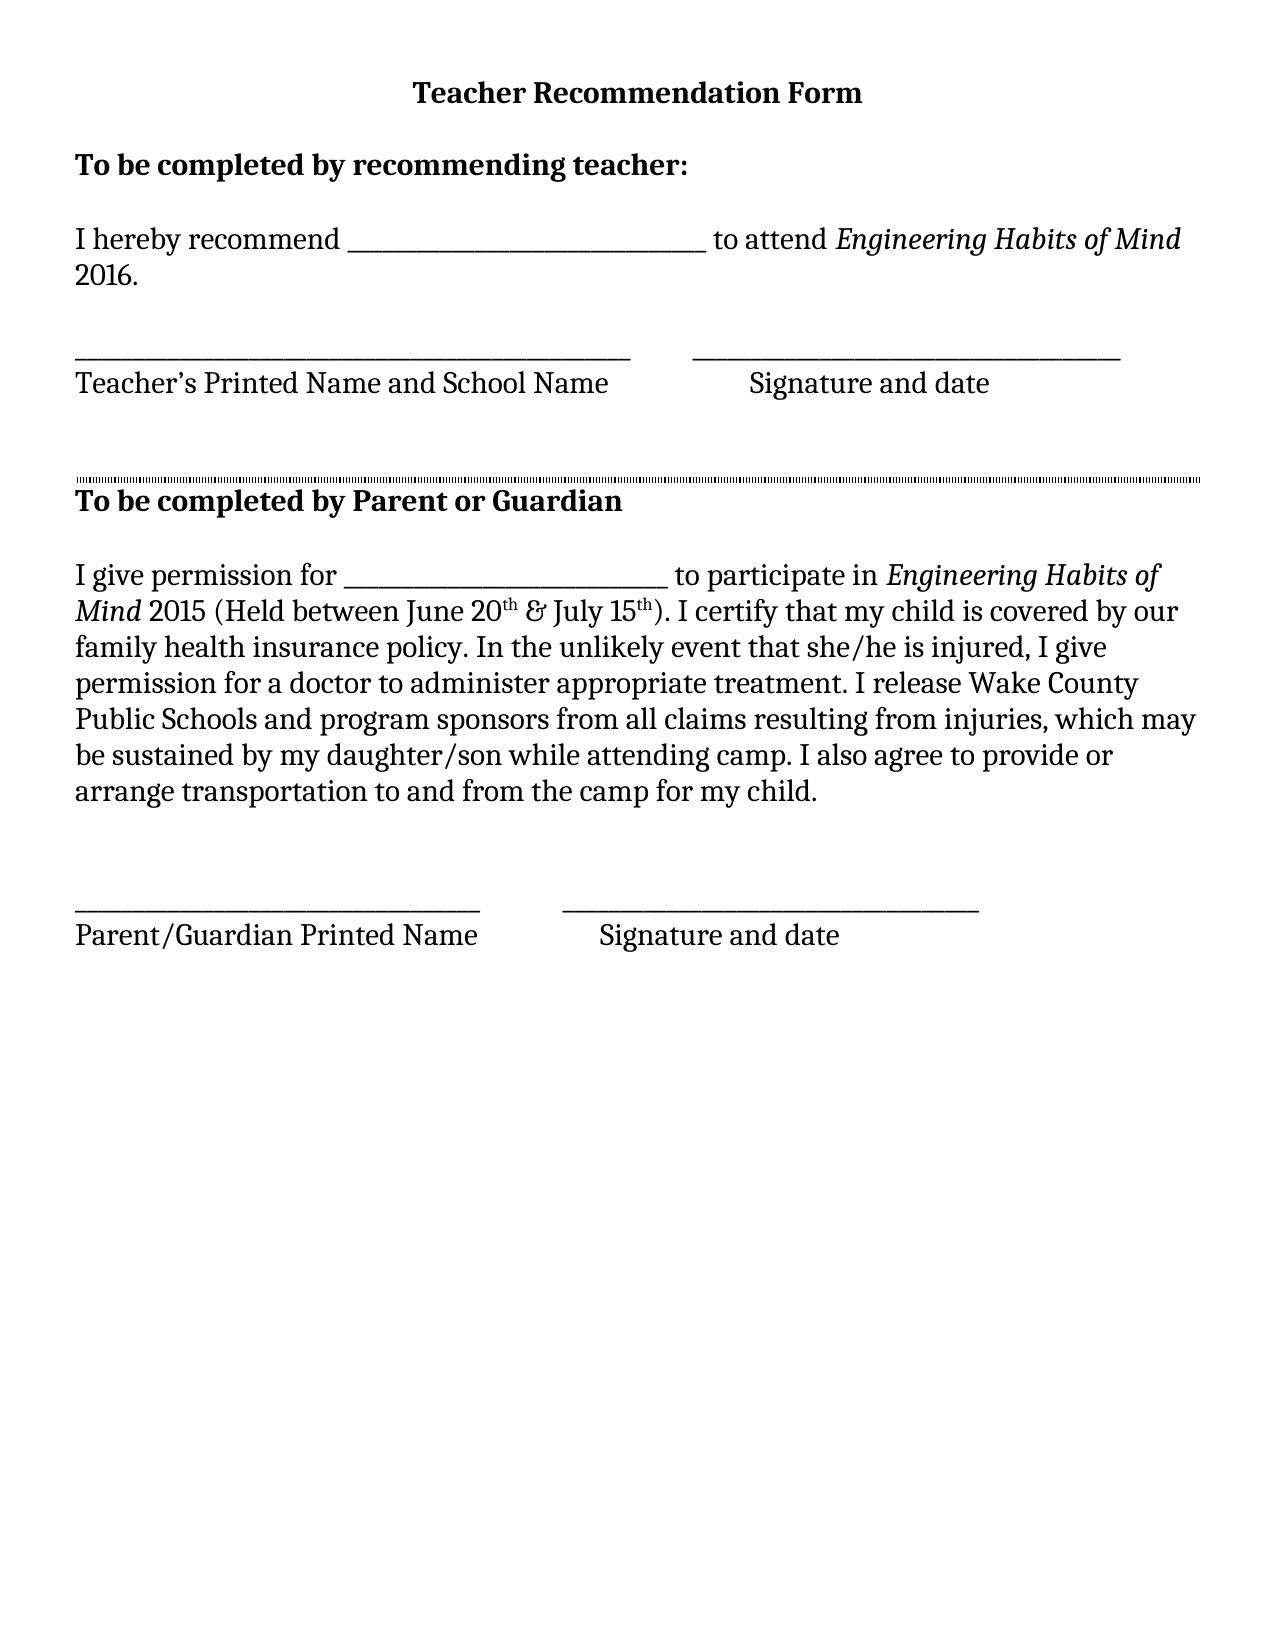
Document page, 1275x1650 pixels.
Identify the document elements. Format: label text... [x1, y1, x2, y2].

text I give permission for ____________________________ to participate in Engineering Habits of Mind 2015 (Held between June 20th & July 15th). I certify that my child is covered by our family health insurance policy. In the unlikely event that she/he is injured, I give permission for a doctor to administer appropriate treatment. I release Wake County Public Schools and program sponsors from all claims resulting from injuries, which may be sustained by my daughter/son while attending camp. I also agree to provide or arrange transportation to and from the camp for my child. [75, 558, 1200, 809]
text Parent/Guardian Printed Name Signature and date [75, 917, 1200, 953]
text To be completed by recommending teacher: [75, 147, 1200, 183]
text ________________________________________________ _____________________________________ [75, 329, 1200, 365]
text Teacher Recommendation Form [75, 75, 1200, 111]
text To be completed by Parent or Guardian [75, 483, 1200, 519]
text Teacher’s Printed Name and School Name Signature and date [75, 365, 1200, 401]
text I hereby recommend _______________________________ to attend Engineering Habits of Mind 2016. [75, 221, 1200, 293]
text ___________________________________ ____________________________________ [75, 881, 1200, 917]
